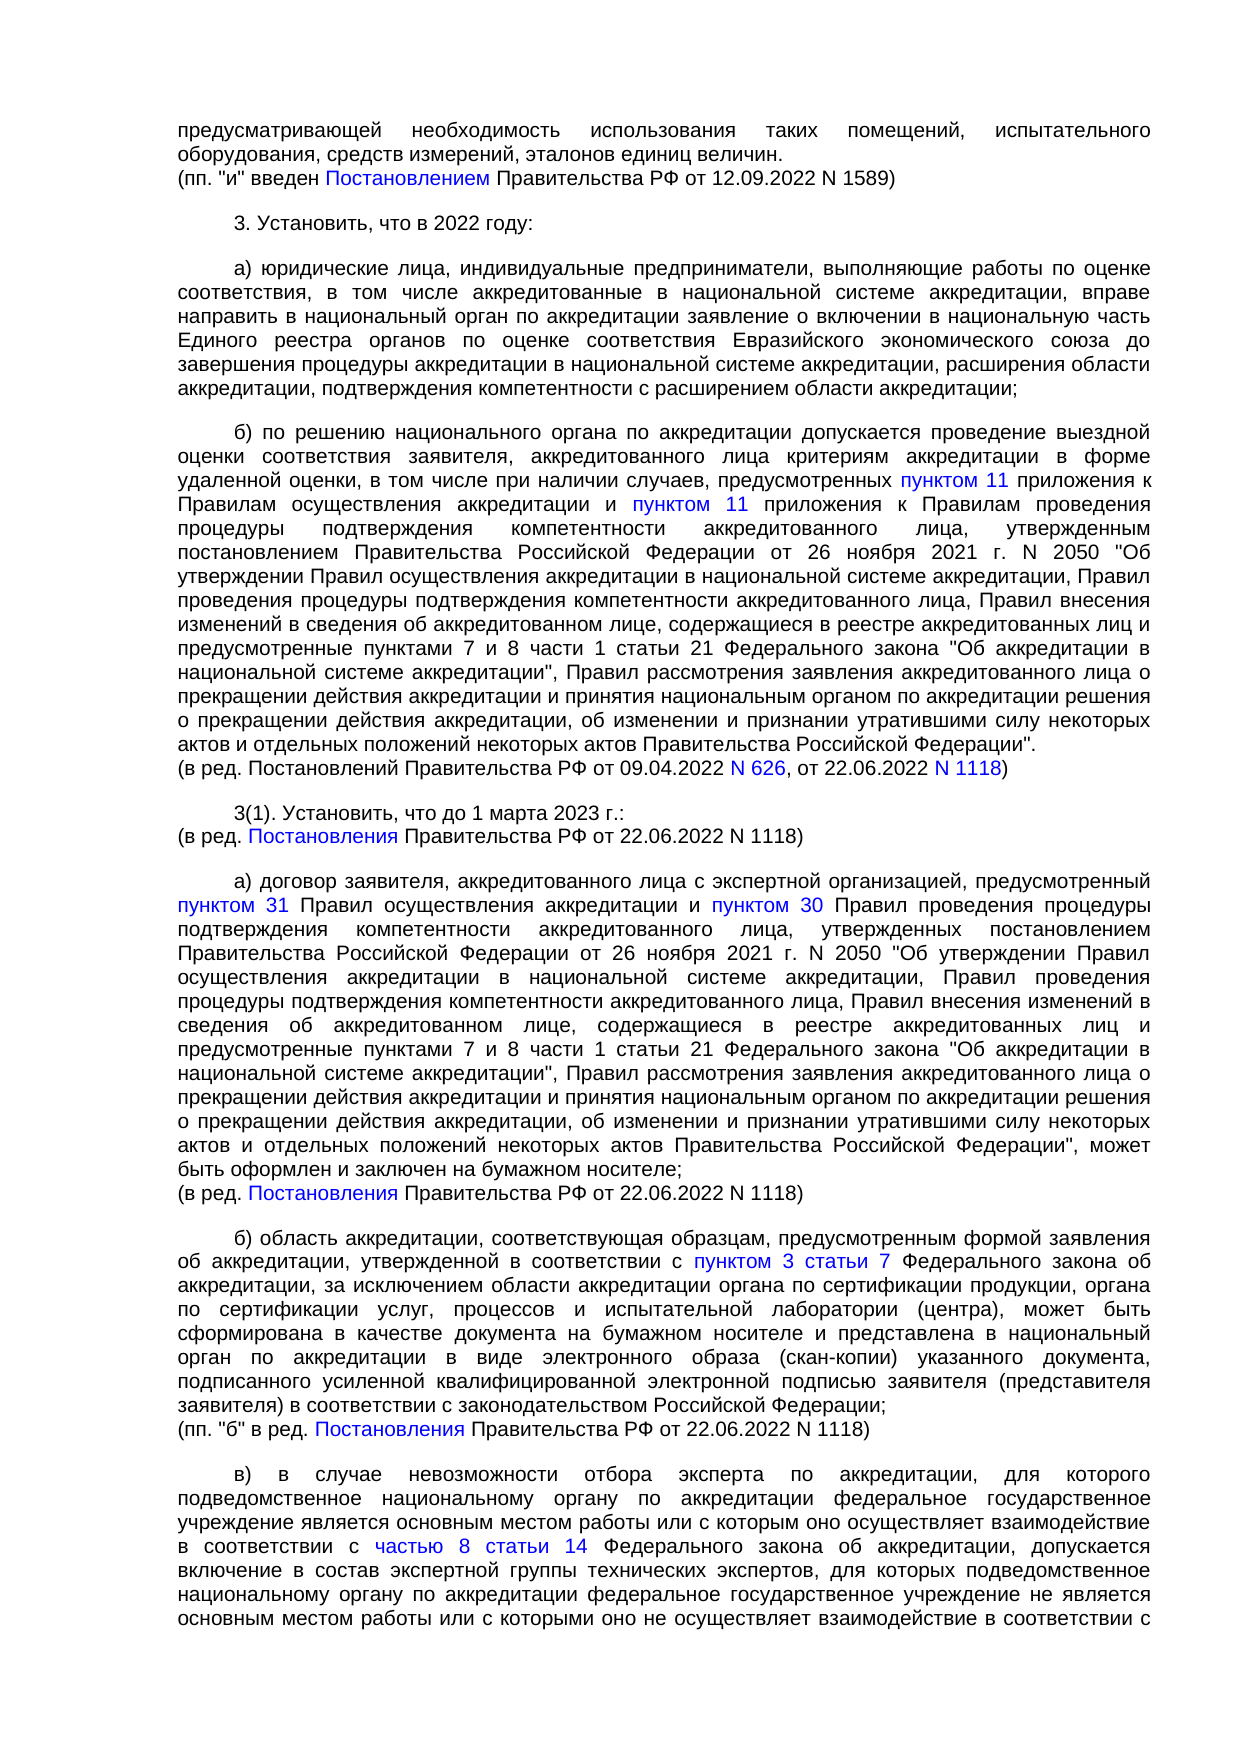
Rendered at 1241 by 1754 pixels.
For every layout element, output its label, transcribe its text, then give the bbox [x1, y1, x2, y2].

text а) договор заявителя, аккредитованного лица с экспертной организацией, предусмотренный пунктом 31 Правил осуществления аккредитации и пунктом 30 Правил проведения процедуры подтверждения компетентности аккредитованного лица, утвержденных постановлением Правительства Российской Федерации от 26 ноября 2021 г. N 2050 "Об утверждении Правил осуществления аккредитации в национальной системе аккредитации, Правил проведения процедуры подтверждения компетентности аккредитованного лица, Правил внесения изменений в сведения об аккредитованном лице, содержащиеся в реестре аккредитованных лиц и предусмотренные пунктами 7 и 8 части 1 статьи 21 Федерального закона "Об аккредитации в национальной системе аккредитации", Правил рассмотрения заявления аккредитованного лица о прекращении действия аккредитации и принятия национальным органом по аккредитации решения о прекращении действия аккредитации, об изменении и признании утратившими силу некоторых актов и отдельных положений некоторых актов Правительства Российской Федерации", может быть оформлен и заключен на бумажном носителе; [177, 869, 1152, 1181]
text (в ред. Постановления Правительства РФ от 22.06.2022 N 1118) [177, 824, 1152, 848]
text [177, 118, 1152, 166]
text а) юридические лица, индивидуальные предприниматели, выполняющие работы по оценке соответствия, в том числе аккредитованные в национальной системе аккредитации, вправе направить в национальный орган по аккредитации заявление о включении в национальную часть Единого реестра органов по оценке соответствия Евразийского экономического союза до завершения процедуры аккредитации в национальной системе аккредитации, расширения области аккредитации, подтверждения компетентности с расширением области аккредитации; [177, 256, 1152, 399]
text (пп. "и" введен Постановлением Правительства РФ от 12.09.2022 N 1589) [177, 166, 1152, 190]
text 3(1). Установить, что до 1 марта 2023 г.: [177, 800, 1152, 824]
text (пп. "б" в ред. Постановления Правительства РФ от 22.06.2022 N 1118) [177, 1417, 1152, 1441]
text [177, 1462, 1152, 1629]
text (в ред. Постановлений Правительства РФ от 09.04.2022 N 626, от 22.06.2022 N 1118) [177, 756, 1152, 779]
text б) по решению национального органа по аккредитации допускается проведение выездной оценки соответствия заявителя, аккредитованного лица критериям аккредитации в форме удаленной оценки, в том числе при наличии случаев, предусмотренных пунктом 11 приложения к Правилам осуществления аккредитации и пунктом 11 приложения к Правилам проведения процедуры подтверждения компетентности аккредитованного лица, утвержденным постановлением Правительства Российской Федерации от 26 ноября 2021 г. N 2050 "Об утверждении Правил осуществления аккредитации в национальной системе аккредитации, Правил проведения процедуры подтверждения компетентности аккредитованного лица, Правил внесения изменений в сведения об аккредитованном лице, содержащиеся в реестре аккредитованных лиц и предусмотренные пунктами 7 и 8 части 1 статьи 21 Федерального закона "Об аккредитации в национальной системе аккредитации", Правил рассмотрения заявления аккредитованного лица о прекращении действия аккредитации и принятия национальным органом по аккредитации решения о прекращении действия аккредитации, об изменении и признании утратившими силу некоторых актов и отдельных положений некоторых актов Правительства Российской Федерации". [177, 420, 1152, 756]
text б) область аккредитации, соответствующая образцам, предусмотренным формой заявления об аккредитации, утвержденной в соответствии с пунктом 3 статьи 7 Федерального закона об аккредитации, за исключением области аккредитации органа по сертификации продукции, органа по сертификации услуг, процессов и испытательной лаборатории (центра), может быть сформирована в качестве документа на бумажном носителе и представлена в национальный орган по аккредитации в виде электронного образа (скан-копии) указанного документа, подписанного усиленной квалифицированной электронной подписью заявителя (представителя заявителя) в соответствии с законодательством Российской Федерации; [177, 1225, 1152, 1417]
text 3. Установить, что в 2022 году: [177, 211, 1152, 235]
text (в ред. Постановления Правительства РФ от 22.06.2022 N 1118) [177, 1181, 1152, 1204]
